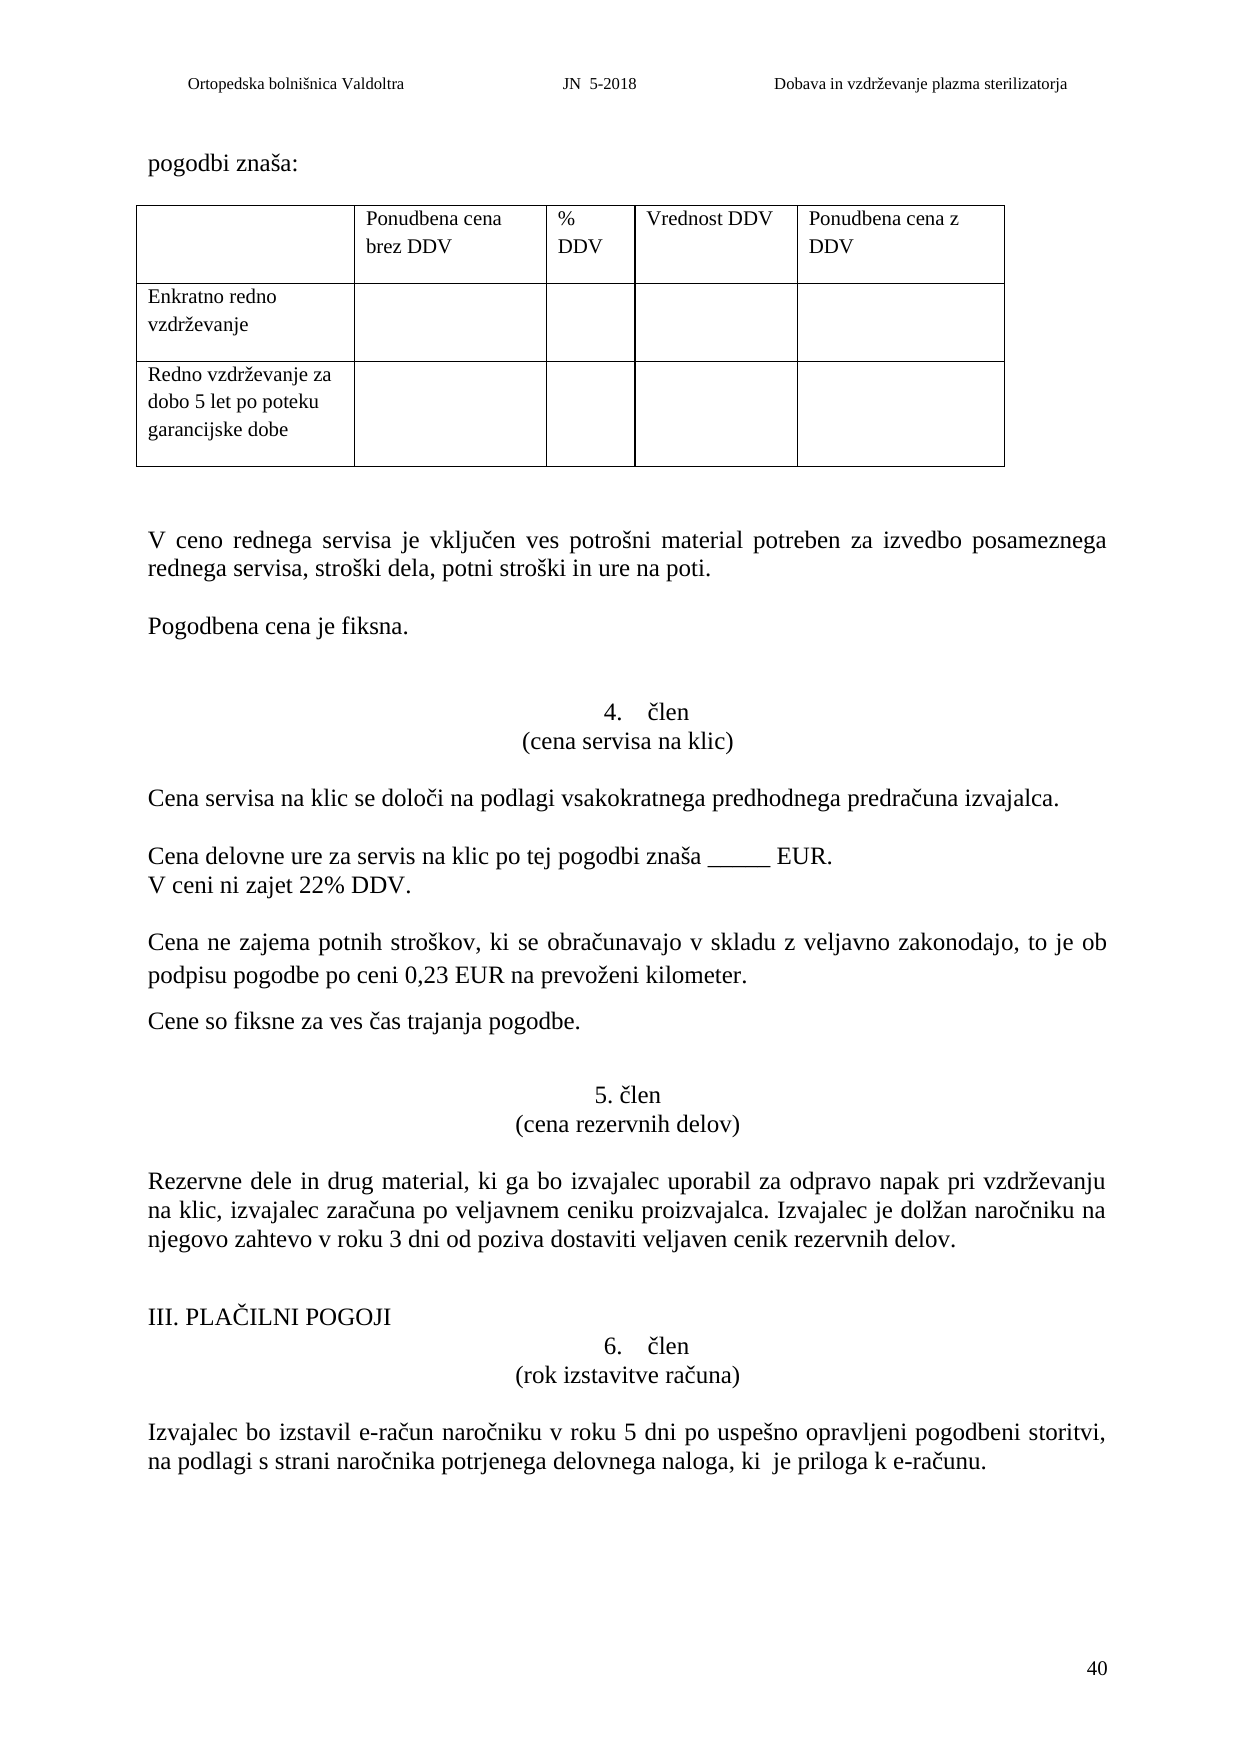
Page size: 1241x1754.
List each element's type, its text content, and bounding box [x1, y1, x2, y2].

table_cell [798, 362, 1004, 466]
table_cell [355, 362, 546, 466]
list člen [185, 1331, 1107, 1360]
list člen [185, 697, 1107, 726]
table_header % DDV [547, 206, 634, 283]
text Cena delovne ure za servis na klic po tej pogodbi znaša _____ EUR. [148, 841, 1107, 870]
table_cell [355, 284, 546, 361]
text III. PLAČILNI POGOJI [148, 1302, 1107, 1331]
table_cell Redno vzdrževanje za dobo 5 let po poteku garancijske dobe [137, 362, 354, 466]
table_header [137, 206, 354, 283]
text (cena rezervnih delov) [148, 1109, 1107, 1138]
text V ceno rednega servisa je vključen ves potrošni material potreben za izvedbo posameznega rednega servisa, stroški dela, potni stroški in ure na poti. [148, 525, 1107, 582]
text (rok izstavitve računa) [148, 1360, 1107, 1388]
text Cena servisa na klic se določi na podlagi vsakokratnega predhodnega predračuna izvajalca. [148, 783, 1107, 812]
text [148, 148, 1107, 176]
text Cena ne zajema potnih stroškov, ki se obračunavajo v skladu z veljavno zakonodajo, to je ob podpisu pogodbe po ceni 0,23 EUR na prevoženi kilometer. [148, 927, 1107, 989]
table_cell [547, 284, 634, 361]
text Rezervne dele in drug material, ki ga bo izvajalec uporabil za odpravo napak pri vzdrževanju na klic, izvajalec zaračuna po veljavnem ceniku proizvajalca. Izvajalec je dolžan naročniku na njegovo zahtevo v roku 3 dni od poziva dostaviti veljaven cenik rezervnih delov. [148, 1166, 1107, 1253]
text (cena servisa na klic) [148, 726, 1107, 755]
text Cene so fiksne za ves čas trajanja pogodbe. [148, 1006, 1107, 1034]
table_cell [636, 284, 797, 361]
text 5. člen [148, 1080, 1107, 1109]
text Pogodbena cena je fiksna. [148, 611, 1107, 640]
text Izvajalec bo izstavil e-račun naročniku v roku 5 dni po uspešno opravljeni pogodbeni storitvi, na podlagi s strani naročnika potrjenega delovnega naloga, ki je priloga k e-računu. [148, 1417, 1107, 1475]
table_header Ponudbena cena brez DDV [355, 206, 546, 283]
table_header Ponudbena cena z DDV [798, 206, 1004, 283]
table_header Vrednost DDV [636, 206, 797, 283]
table_cell [798, 284, 1004, 361]
text V ceni ni zajet 22% DDV. [148, 870, 1107, 898]
table_cell Enkratno redno vzdrževanje [137, 284, 354, 361]
table_cell [636, 362, 797, 466]
table_cell [547, 362, 634, 466]
